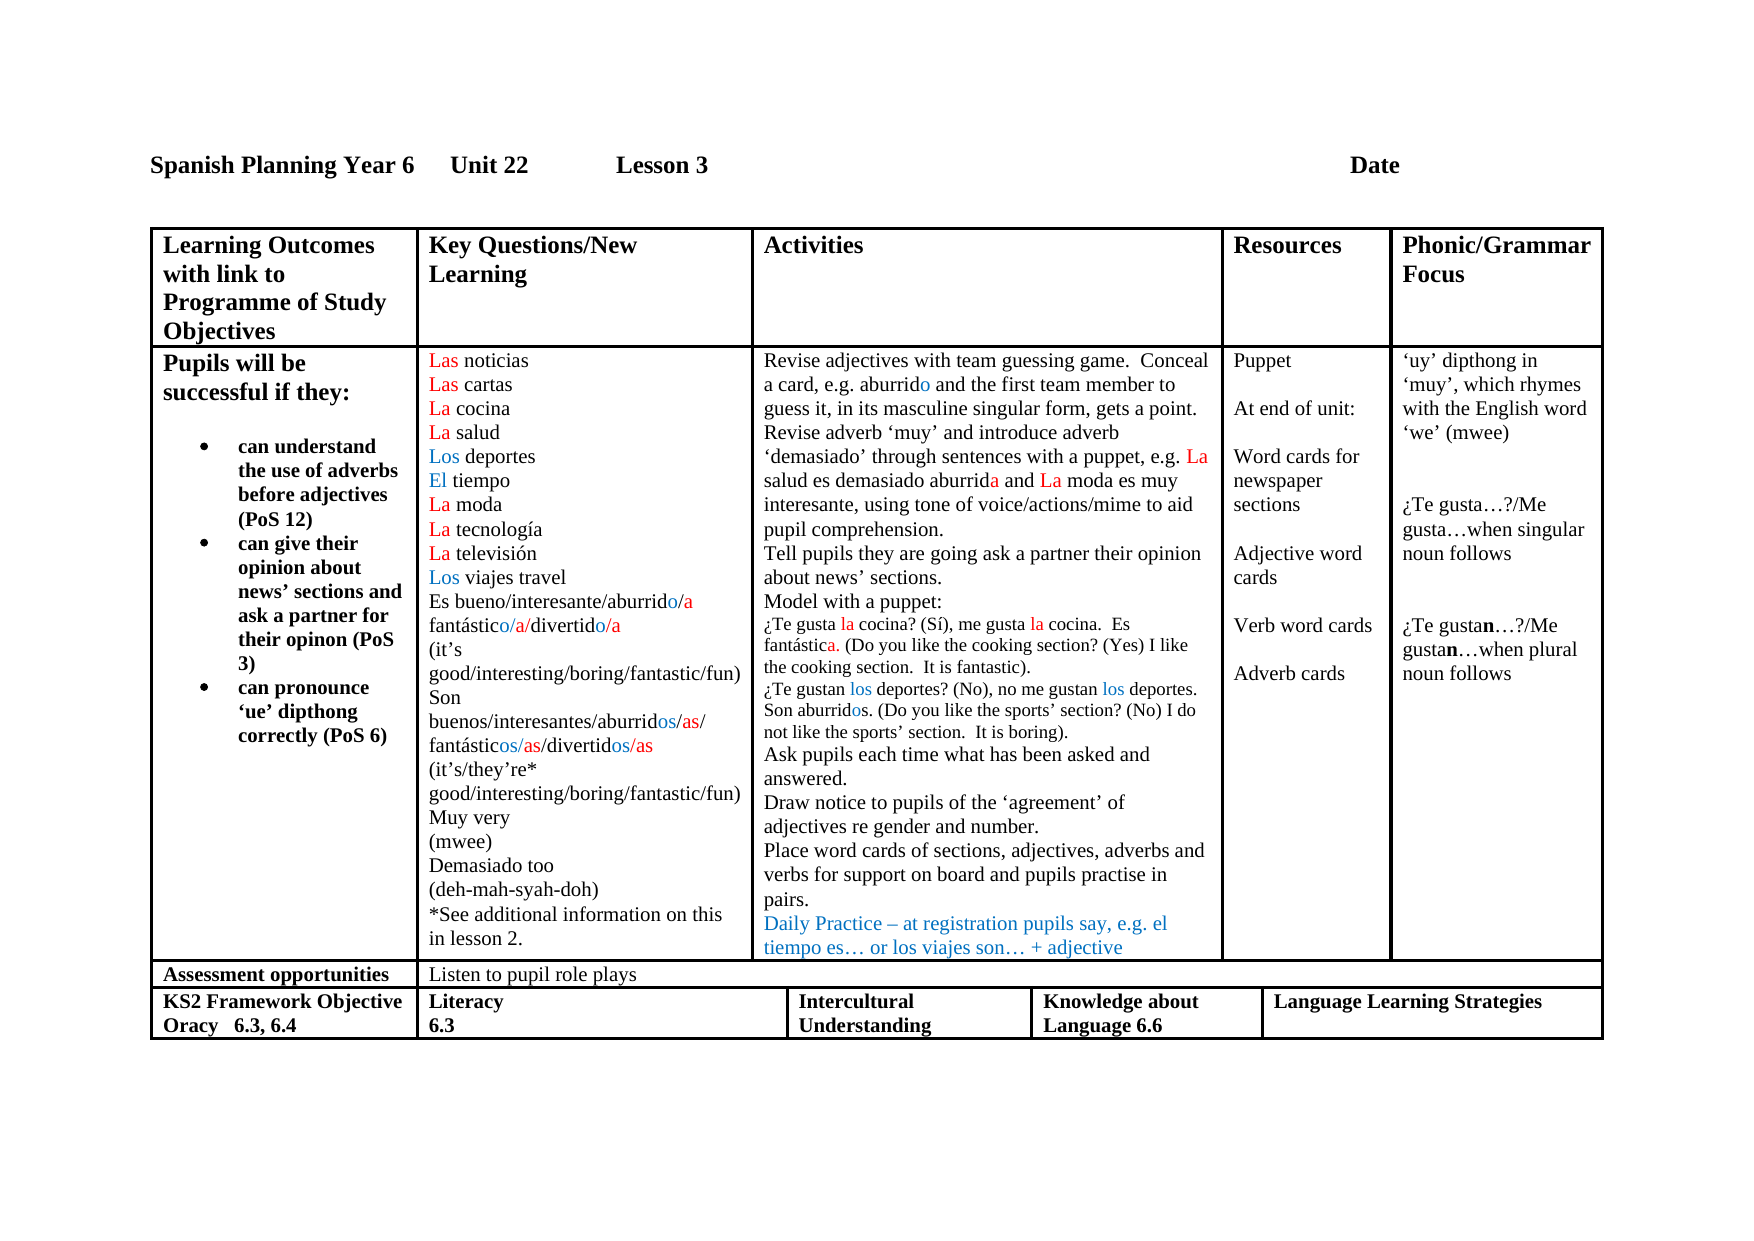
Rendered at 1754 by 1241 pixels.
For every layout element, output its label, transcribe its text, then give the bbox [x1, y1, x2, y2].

table_header Resources [1224, 230, 1389, 345]
table_cell Knowledge about Language 6.6 [1033, 989, 1261, 1037]
table_cell Pupils will be successful if they: can understand the use of adverbs before adjectives (PoS 12) can give their opinion about news’ sections and ask a partner for their opinon (PoS 3) can pronounce ‘ue’ dipthong correctly (PoS 6) [153, 348, 416, 959]
table_cell Intercultural Understanding [789, 989, 1030, 1037]
table_cell KS2 Framework Objective Oracy 6.3, 6.4 [153, 989, 416, 1037]
table_cell Assessment opportunities [153, 962, 416, 986]
table_cell Las noticias Las cartas La cocina La salud Los deportes El tiempo La moda La tecnología La televisión Los viajes travel Es bueno/interesante/aburrido/a fantástico/a/divertido/a (it’s good/interesting/boring/fantastic/fun) Son buenos/interesantes/aburridos/as/ fantásticos/as/divertidos/as (it’s/they’re* good/interesting/boring/fantastic/fun) Muy very (mwee) Demasiado too (deh-mah-syah-doh) *See additional information on this in lesson 2. [419, 348, 751, 959]
table_cell Language Learning Strategies [1264, 989, 1601, 1037]
table_cell Puppet At end of unit: Word cards for newspaper sections Adjective word cards Verb word cards Adverb cards [1224, 348, 1389, 959]
table_header Learning Outcomes with link to Programme of Study Objectives [153, 230, 416, 345]
table_cell Listen to pupil role plays [419, 962, 1601, 986]
table_cell Literacy 6.3 [419, 989, 786, 1037]
table_cell Revise adjectives with team guessing game. Conceal a card, e.g. aburrido and the first team member to guess it, in its masculine singular form, gets a point. Revise adverb ‘muy’ and introduce adverb ‘demasiado’ through sentences with a puppet, e.g. La salud es demasiado aburrida and La moda es muy interesante, using tone of voice/actions/mime to aid pupil comprehension. Tell pupils they are going ask a partner their opinion about news’ sections. Model with a puppet: ¿Te gusta la cocina? (Sí), me gusta la cocina. Es fantástica. (Do you like the cooking section? (Yes) I like the cooking section. It is fantastic). ¿Te gustan los deportes? (No), no me gustan los deportes. Son aburridos. (Do you like the sports’ section? (No) I do not like the sports’ section. It is boring). Ask pupils each time what has been asked and answered. Draw notice to pupils of the ‘agreement’ of adjectives re gender and number. Place word cards of sections, adjectives, adverbs and verbs for support on board and pupils practise in pairs. Daily Practice – at registration pupils say, e.g. el tiempo es… or los viajes son… + adjective [754, 348, 1221, 959]
table_header Phonic/Grammar Focus [1393, 230, 1601, 345]
text Spanish Planning Year 6 Unit 22 Lesson 3 Date [150, 150, 1604, 179]
table_header Activities [754, 230, 1221, 345]
table_header Key Questions/New Learning [419, 230, 751, 345]
table_cell ‘uy’ dipthong in ‘muy’, which rhymes with the English word ‘we’ (mwee) ¿Te gusta…?/Me gusta…when singular noun follows ¿Te gustan…?/Me gustan…when plural noun follows [1393, 348, 1601, 959]
